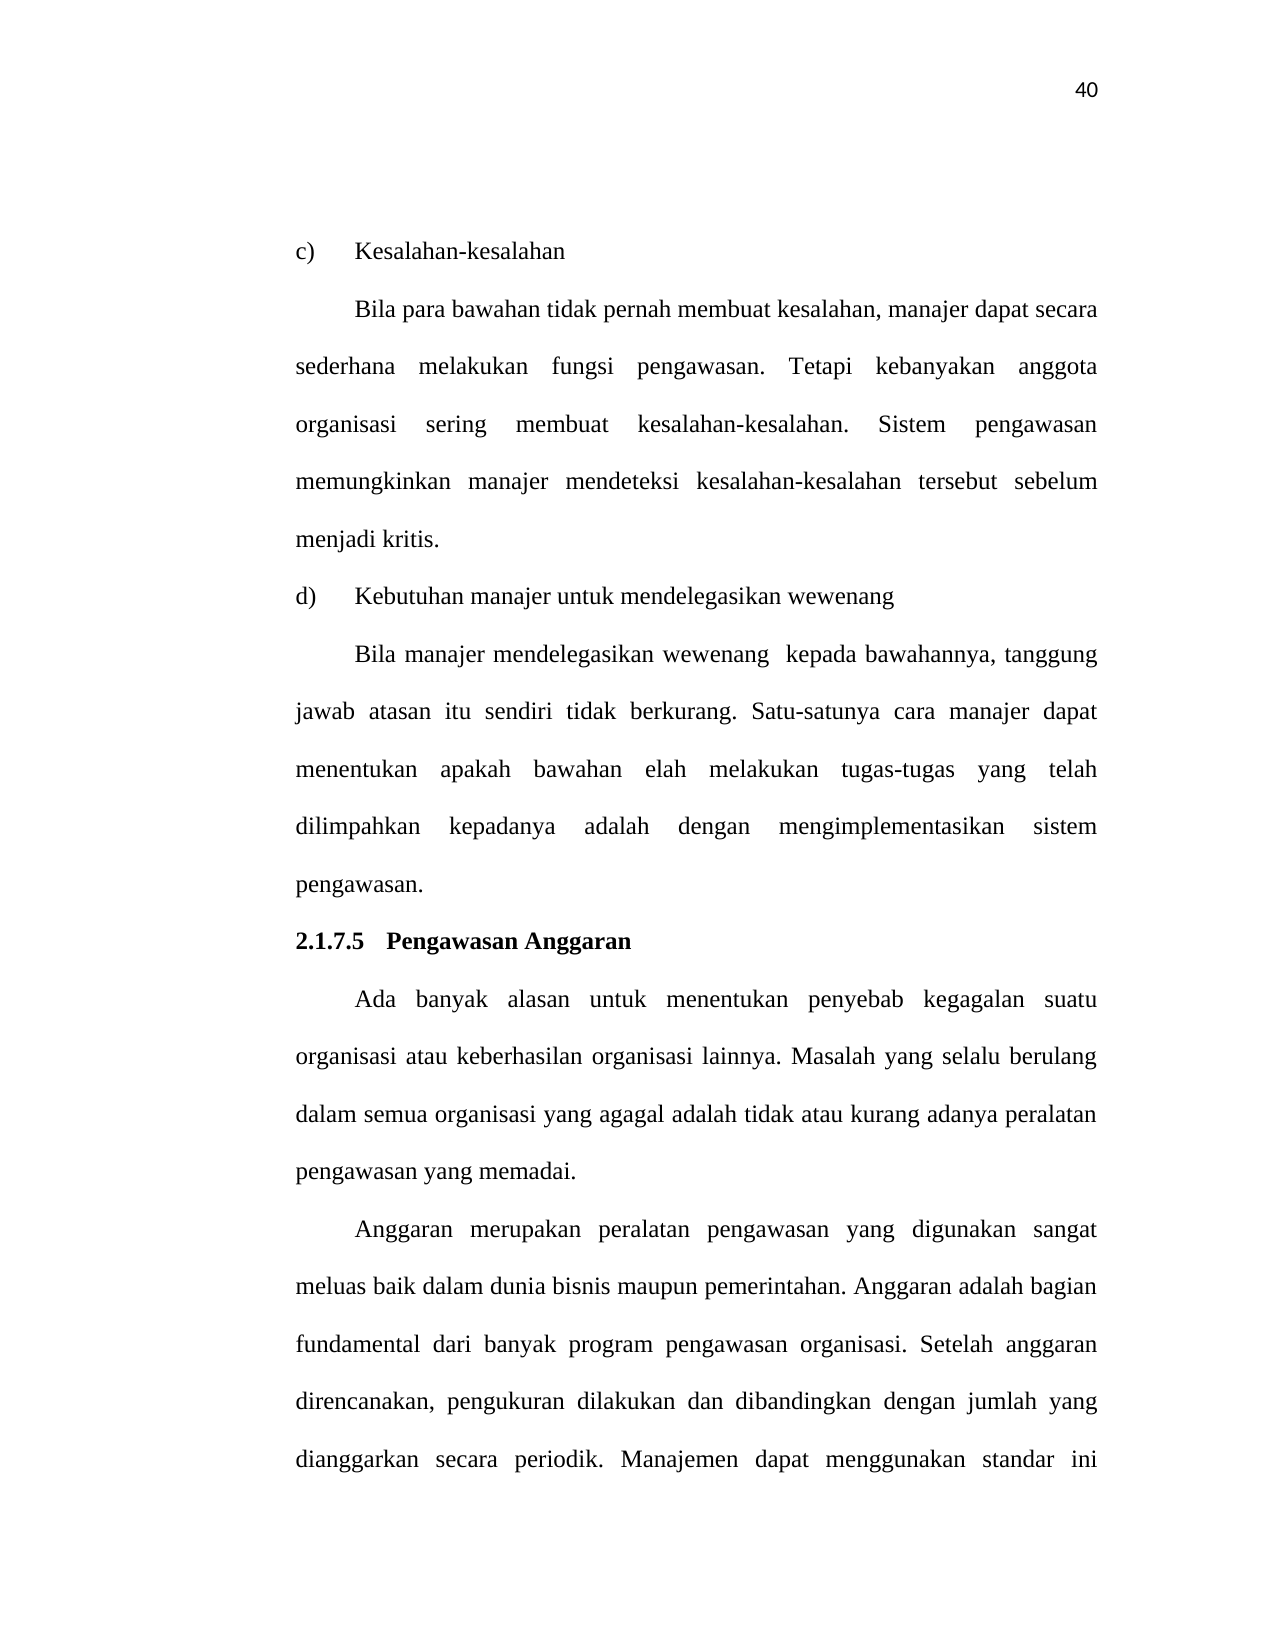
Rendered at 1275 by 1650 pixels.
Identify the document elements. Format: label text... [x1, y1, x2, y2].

list Kebutuhan manajer untuk mendelegasikan wewenang [295, 581, 1098, 610]
list Kesalahan-kesalahan [295, 236, 1098, 265]
list Ada banyak alasan untuk menentukan penyebab kegagalan suatu organisasi atau keberhasilan organisasi lainnya. Masalah yang selalu berulang dalam semua organisasi yang agagal adalah tidak atau kurang adanya peralatan pengawasan yang memadai. [295, 984, 1098, 1185]
list Bila manajer mendelegasikan wewenang kepada bawahannya, tanggung jawab atasan itu sendiri tidak berkurang. Satu-satunya cara manajer dapat menentukan apakah bawahan elah melakukan tugas-tugas yang telah dilimpahkan kepadanya adalah dengan mengimplementasikan sistem pengawasan. [295, 639, 1098, 897]
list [295, 1214, 1098, 1472]
list Pengawasan Anggaran [295, 926, 1098, 955]
list Bila para bawahan tidak pernah membuat kesalahan, manajer dapat secara sederhana melakukan fungsi pengawasan. Tetapi kebanyakan anggota organisasi sering membuat kesalahan-kesalahan. Sistem pengawasan memungkinkan manajer mendeteksi kesalahan-kesalahan tersebut sebelum menjadi kritis. [295, 294, 1098, 552]
